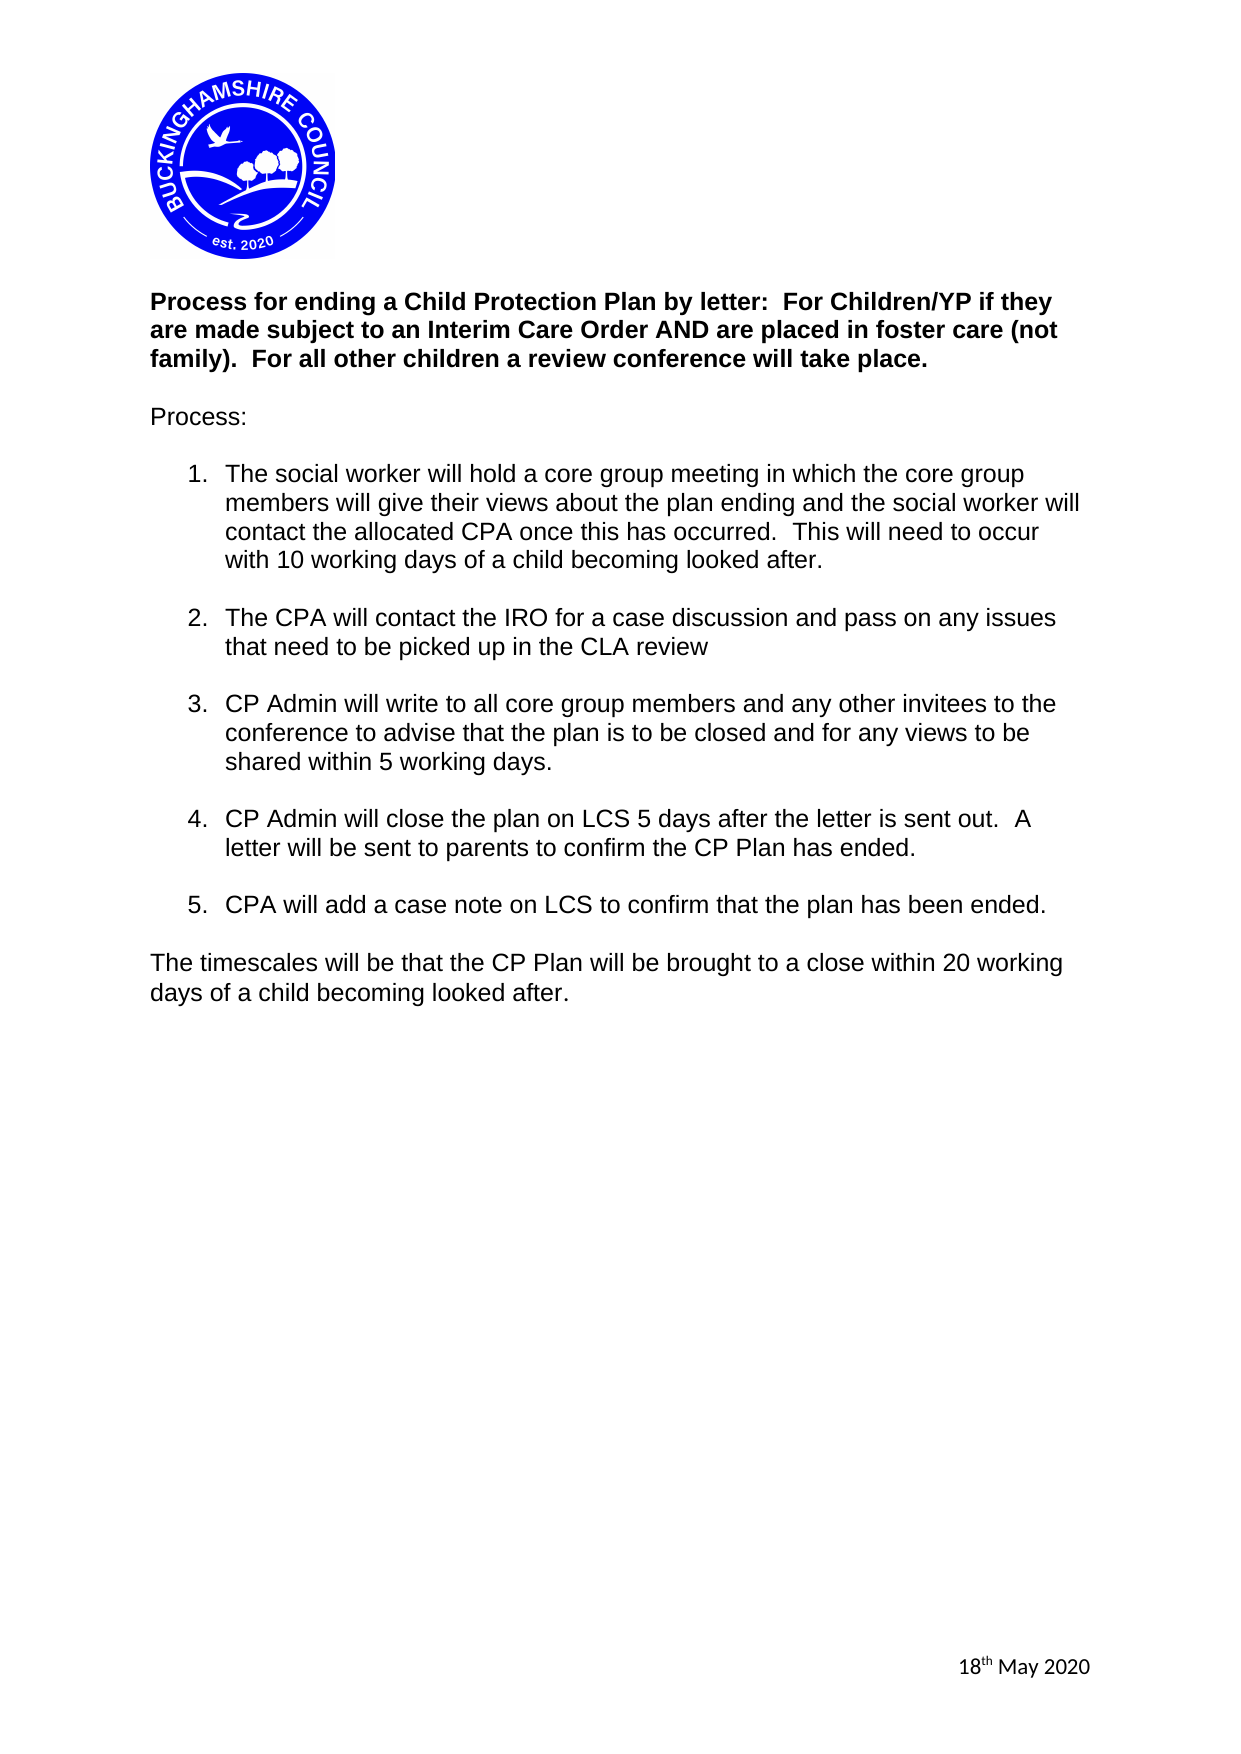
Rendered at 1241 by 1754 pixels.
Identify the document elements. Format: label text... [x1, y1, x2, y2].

list The social worker will hold a core group meeting in which the core group members will give their views about the plan ending and the social worker will contact the allocated CPA once this has occurred. This will need to occur with 10 working days of a child becoming looked after. [187, 459, 1090, 574]
list CP Admin will close the plan on LCS 5 days after the letter is sent out. A letter will be sent to parents to confirm the CP Plan has ended. [187, 804, 1090, 862]
list CPA will add a case note on LCS to confirm that the plan has been ended. [187, 891, 1090, 919]
text Process: [150, 402, 1090, 431]
list The CPA will contact the IRO for a case discussion and pass on any issues that need to be picked up in the CLA review [187, 603, 1090, 661]
text The timescales will be that the CP Plan will be brought to a close within 20 working days of a child becoming looked after. [150, 948, 1090, 1007]
picture [150, 73, 335, 259]
text Process for ending a Child Protection Plan by letter: For Children/YP if they are made subject to an Interim Care Order AND are placed in foster care (not family). For all other children a review conference will take place. [150, 287, 1090, 373]
list CP Admin will write to all core group members and any other invitees to the conference to advise that the plan is to be closed and for any views to be shared within 5 working days. [187, 689, 1090, 776]
